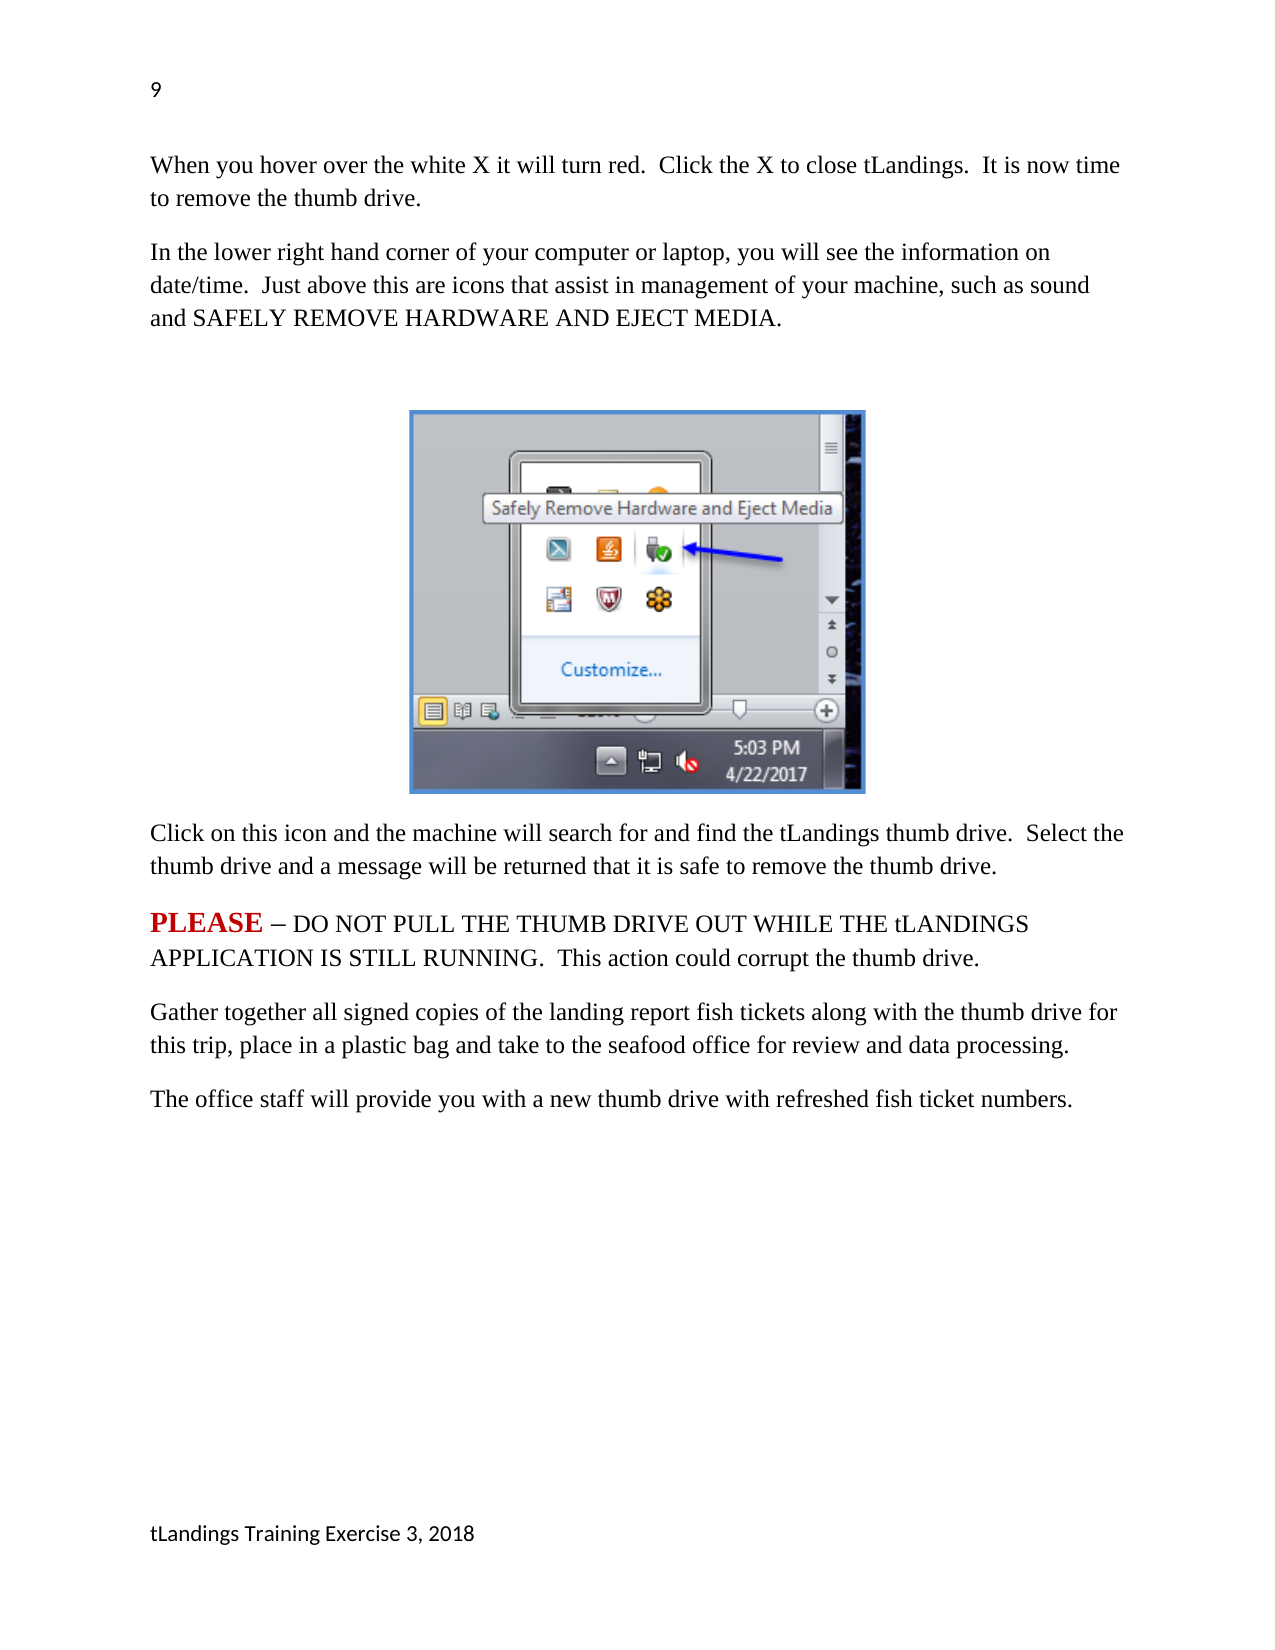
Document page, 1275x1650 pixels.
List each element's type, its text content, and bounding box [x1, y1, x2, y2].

text Gather together all signed copies of the landing report fish tickets along with the thumb drive for this trip, place in a plastic bag and take to the seafood office for review and data processing. [150, 997, 1125, 1059]
text In the lower right hand corner of your computer or laptop, you will see the information on date/time. Just above this are icons that assist in management of your machine, such as sound and SAFELY REMOVE HARDWARE AND EJECT MEDIA. [150, 237, 1125, 332]
text Click on this icon and the machine will search for and find the tLandings thumb drive. Select the thumb drive and a message will be returned that it is safe to remove the thumb drive. [150, 818, 1125, 880]
picture [409, 410, 866, 794]
text When you hover over the white X it will turn red. Click the X to close tLandings. It is now time to remove the thumb drive. [150, 150, 1125, 212]
text PLEASE – DO NOT PULL THE THUMB DRIVE OUT WHILE THE tLANDINGS application is still running. This action could corrupt the thumb drive. [150, 905, 1125, 972]
text The office staff will provide you with a new thumb drive with refreshed fish ticket numbers. [150, 1084, 1125, 1112]
